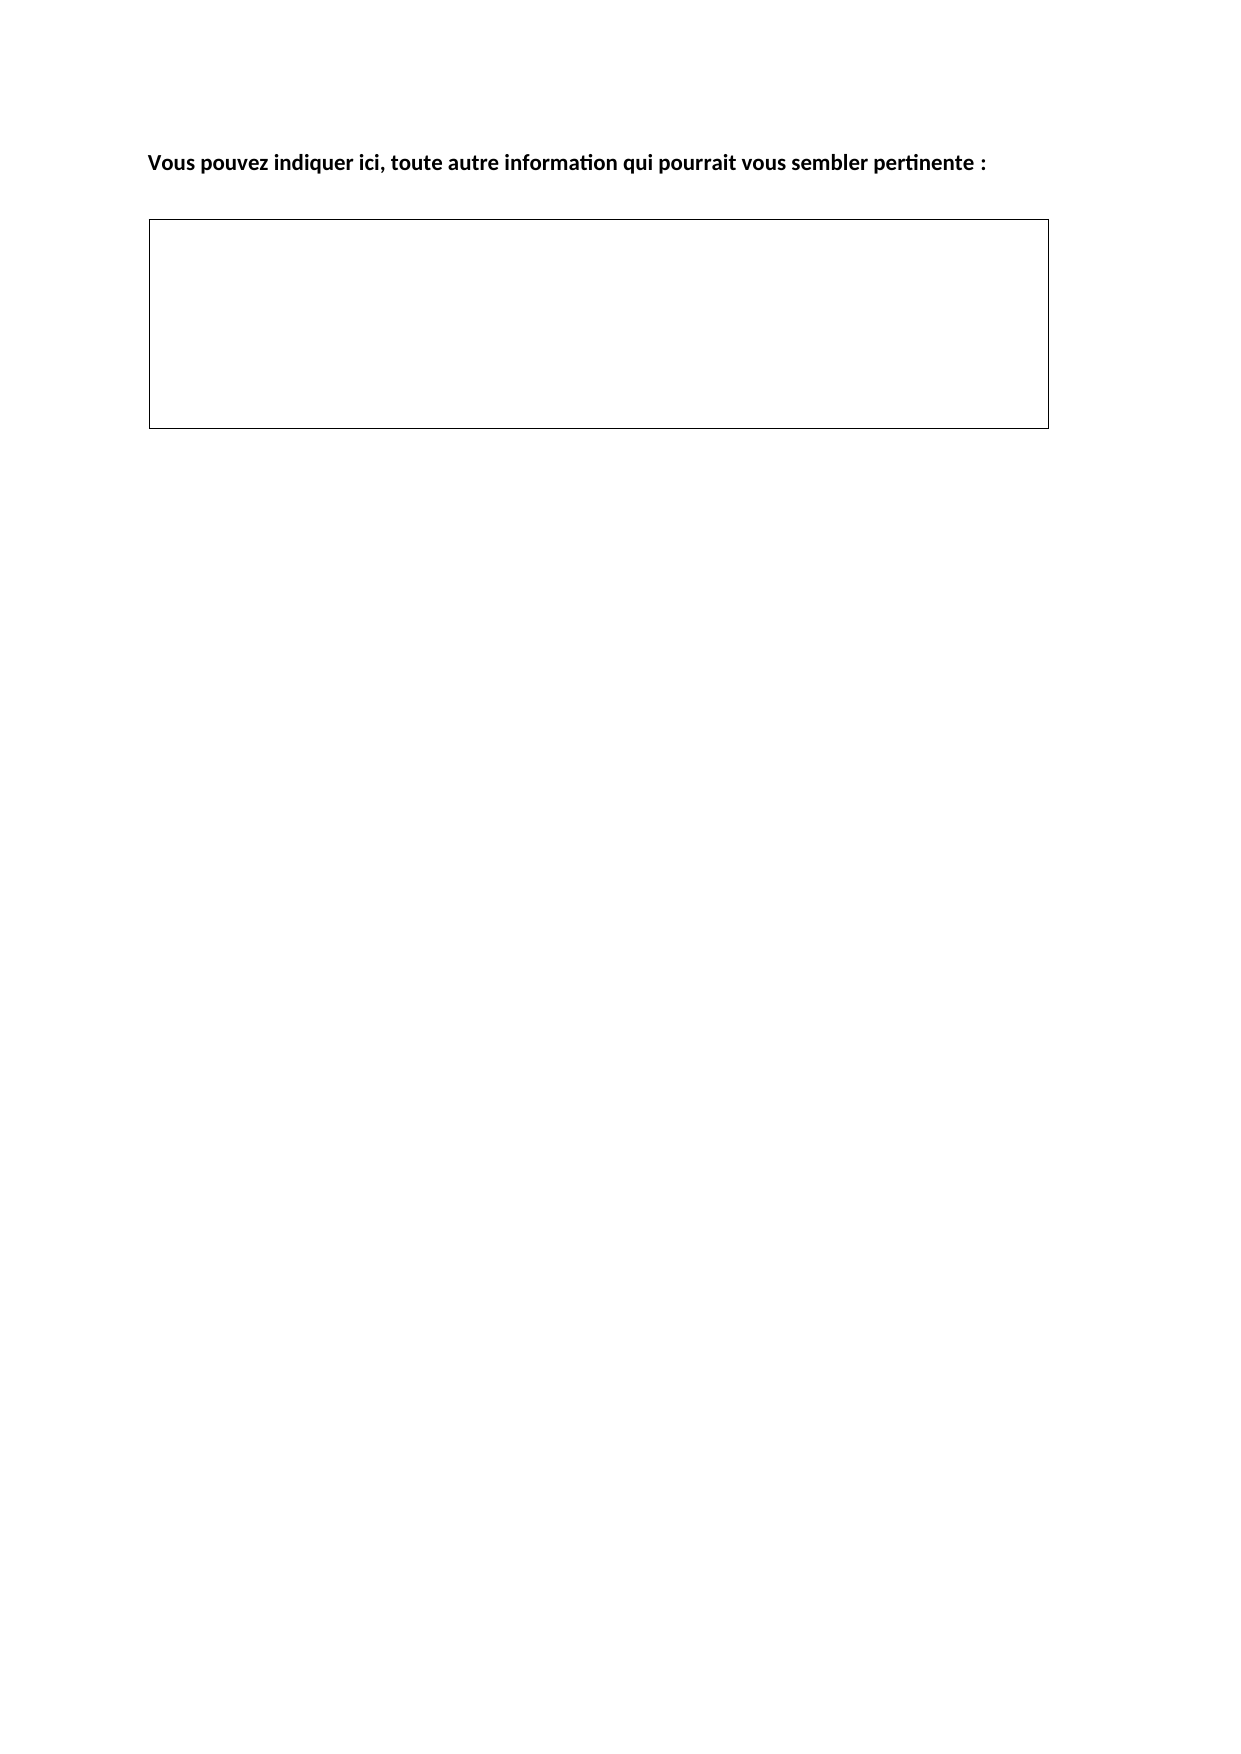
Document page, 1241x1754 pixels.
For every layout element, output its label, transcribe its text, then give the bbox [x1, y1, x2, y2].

text Vous pouvez indiquer ici, toute autre information qui pourrait vous sembler pertinente : [148, 148, 1093, 176]
